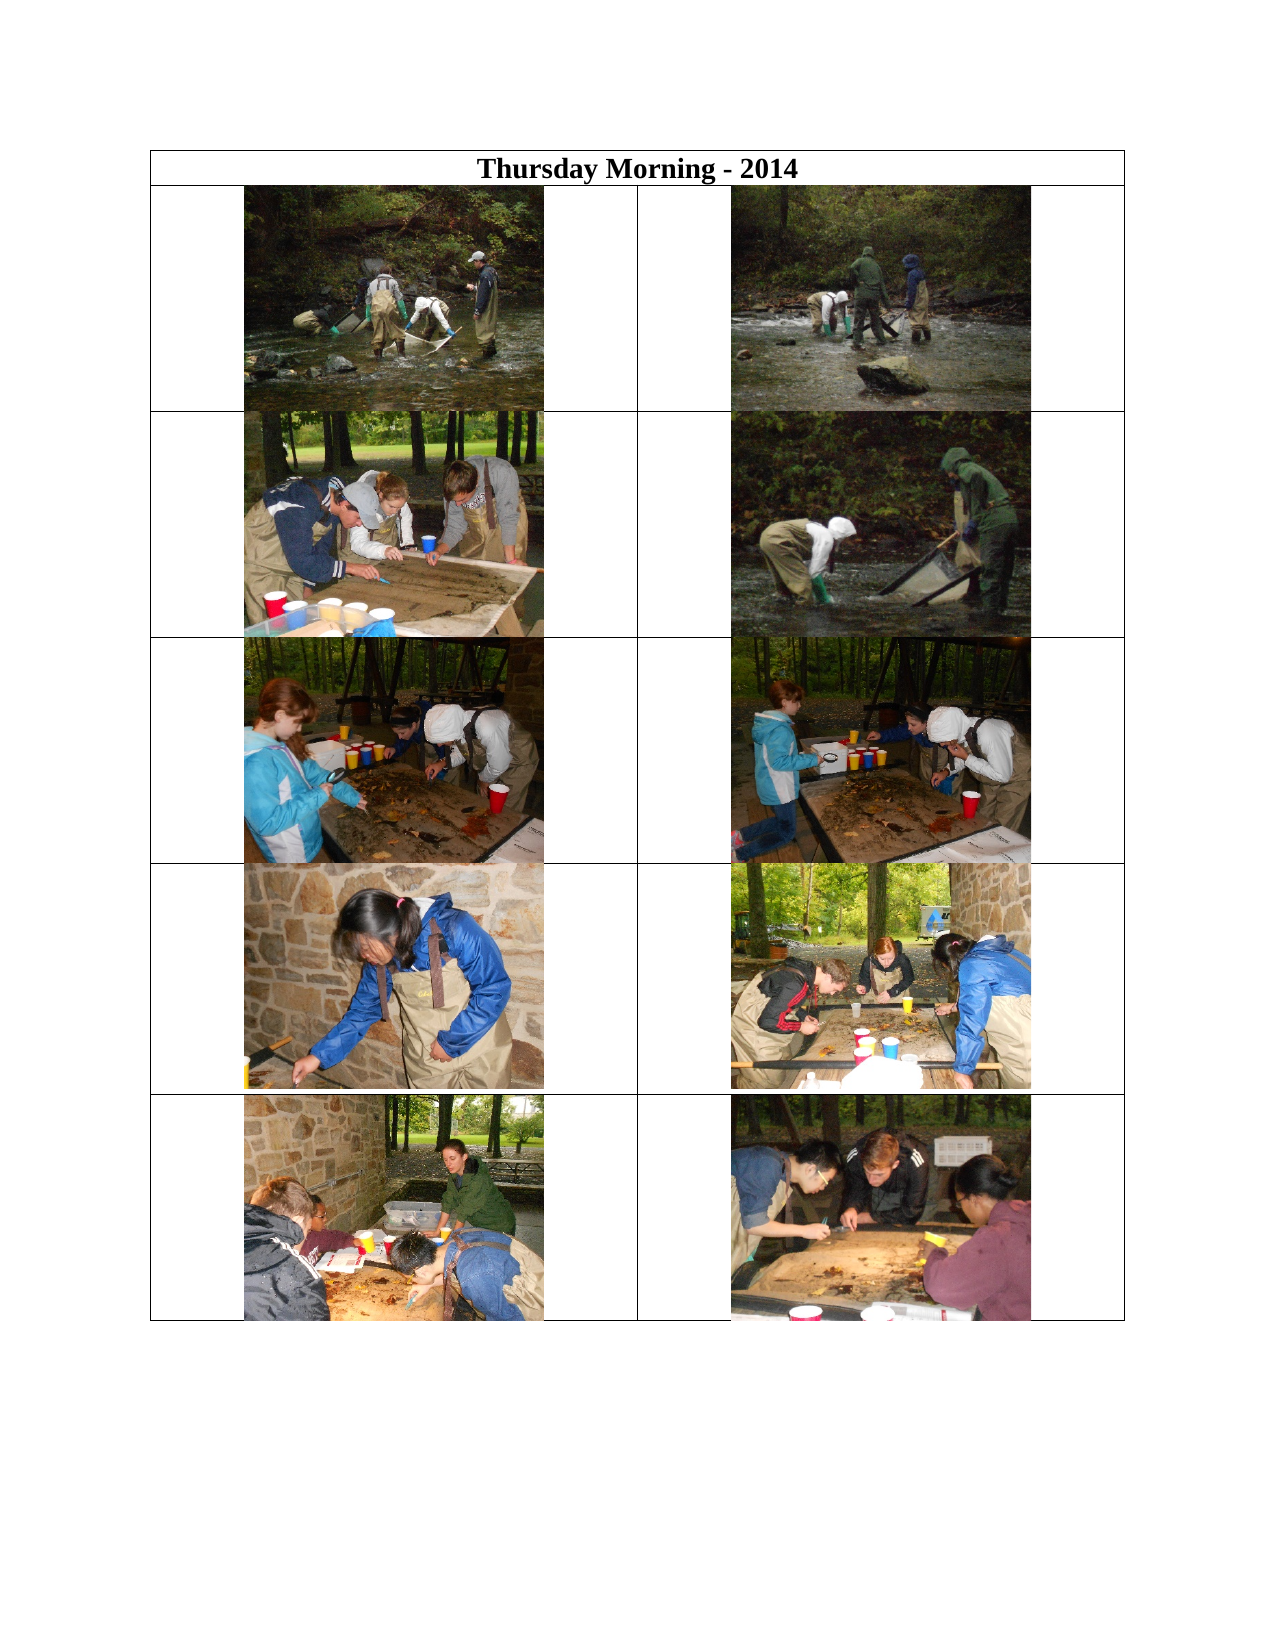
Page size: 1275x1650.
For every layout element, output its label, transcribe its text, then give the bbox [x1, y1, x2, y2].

table_cell [1032, 412, 1124, 637]
table_cell [151, 412, 244, 637]
picture [244, 185, 544, 1089]
table_cell [638, 412, 731, 637]
table_cell [544, 186, 637, 411]
picture [731, 185, 1032, 1089]
table_cell [544, 638, 637, 863]
table_cell [151, 864, 637, 1094]
table_cell [1032, 186, 1124, 411]
picture [731, 1095, 1032, 1321]
table_cell [544, 1095, 637, 1320]
table_cell [151, 186, 244, 411]
table_cell [1032, 1095, 1124, 1320]
table_cell [638, 864, 1124, 1094]
table_cell [151, 638, 244, 863]
table_header Thursday Morning - 2014 [151, 151, 1124, 184]
table_cell [544, 412, 637, 637]
table_cell [638, 638, 731, 863]
table_cell [638, 1095, 731, 1320]
picture [244, 1095, 544, 1321]
table_cell [1032, 638, 1124, 863]
table_cell [638, 186, 731, 411]
table_cell [151, 1095, 244, 1320]
